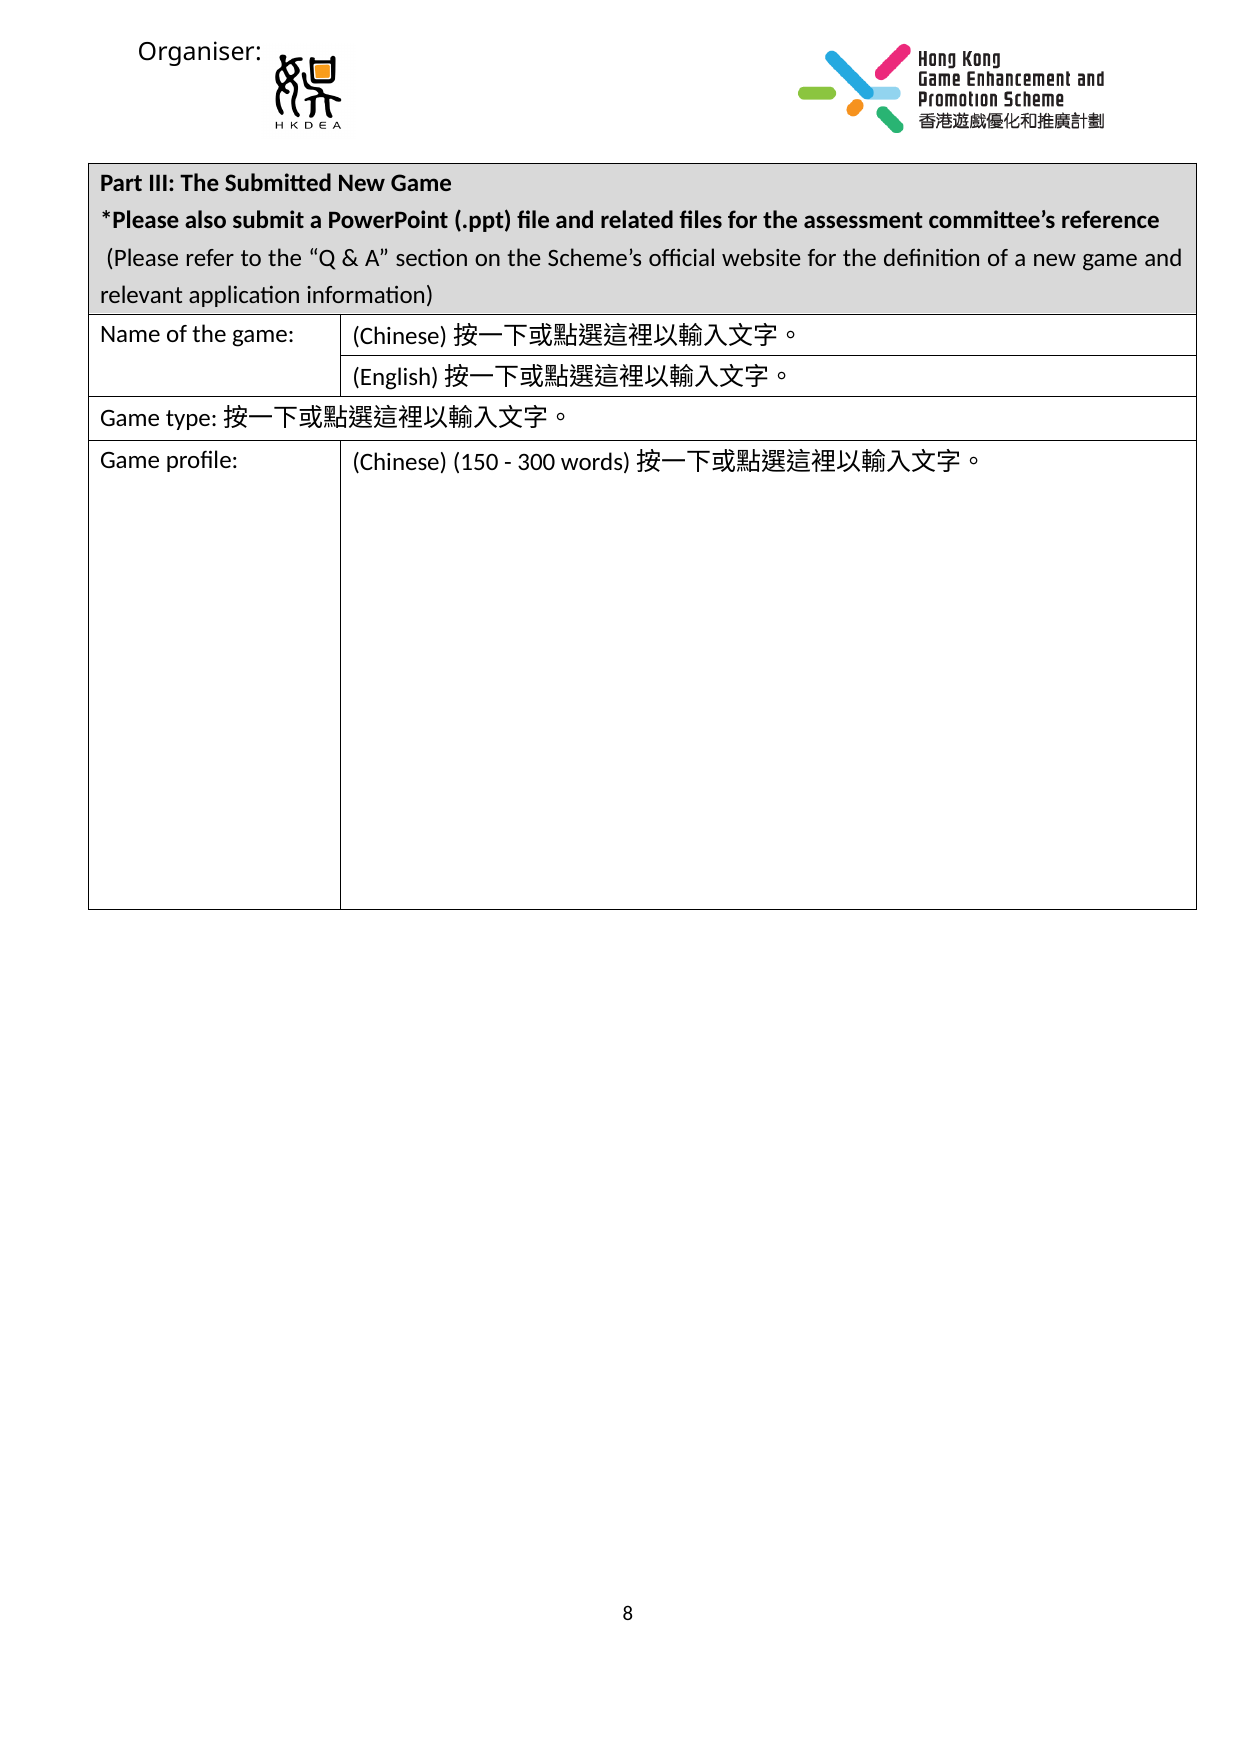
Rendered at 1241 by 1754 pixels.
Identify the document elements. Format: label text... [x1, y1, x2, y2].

table_cell Game type: [89, 397, 1196, 440]
table_cell (Chinese) (150 - 300 words) [341, 441, 1196, 908]
table_cell Part III: The Submitted New Game *Please also submit a PowerPoint (.ppt) file and related files for the assessment committee’s reference (Please refer to the “Q & A” section on the Scheme’s official website for the definition of a new game and relevant application information) [89, 164, 1196, 313]
table_cell (Chinese) [341, 315, 1196, 355]
table_cell (English) [341, 356, 1196, 396]
picture [797, 43, 1104, 133]
table_cell Game profile: [89, 441, 340, 908]
table_cell Name of the game: [89, 315, 340, 396]
picture [260, 43, 357, 139]
